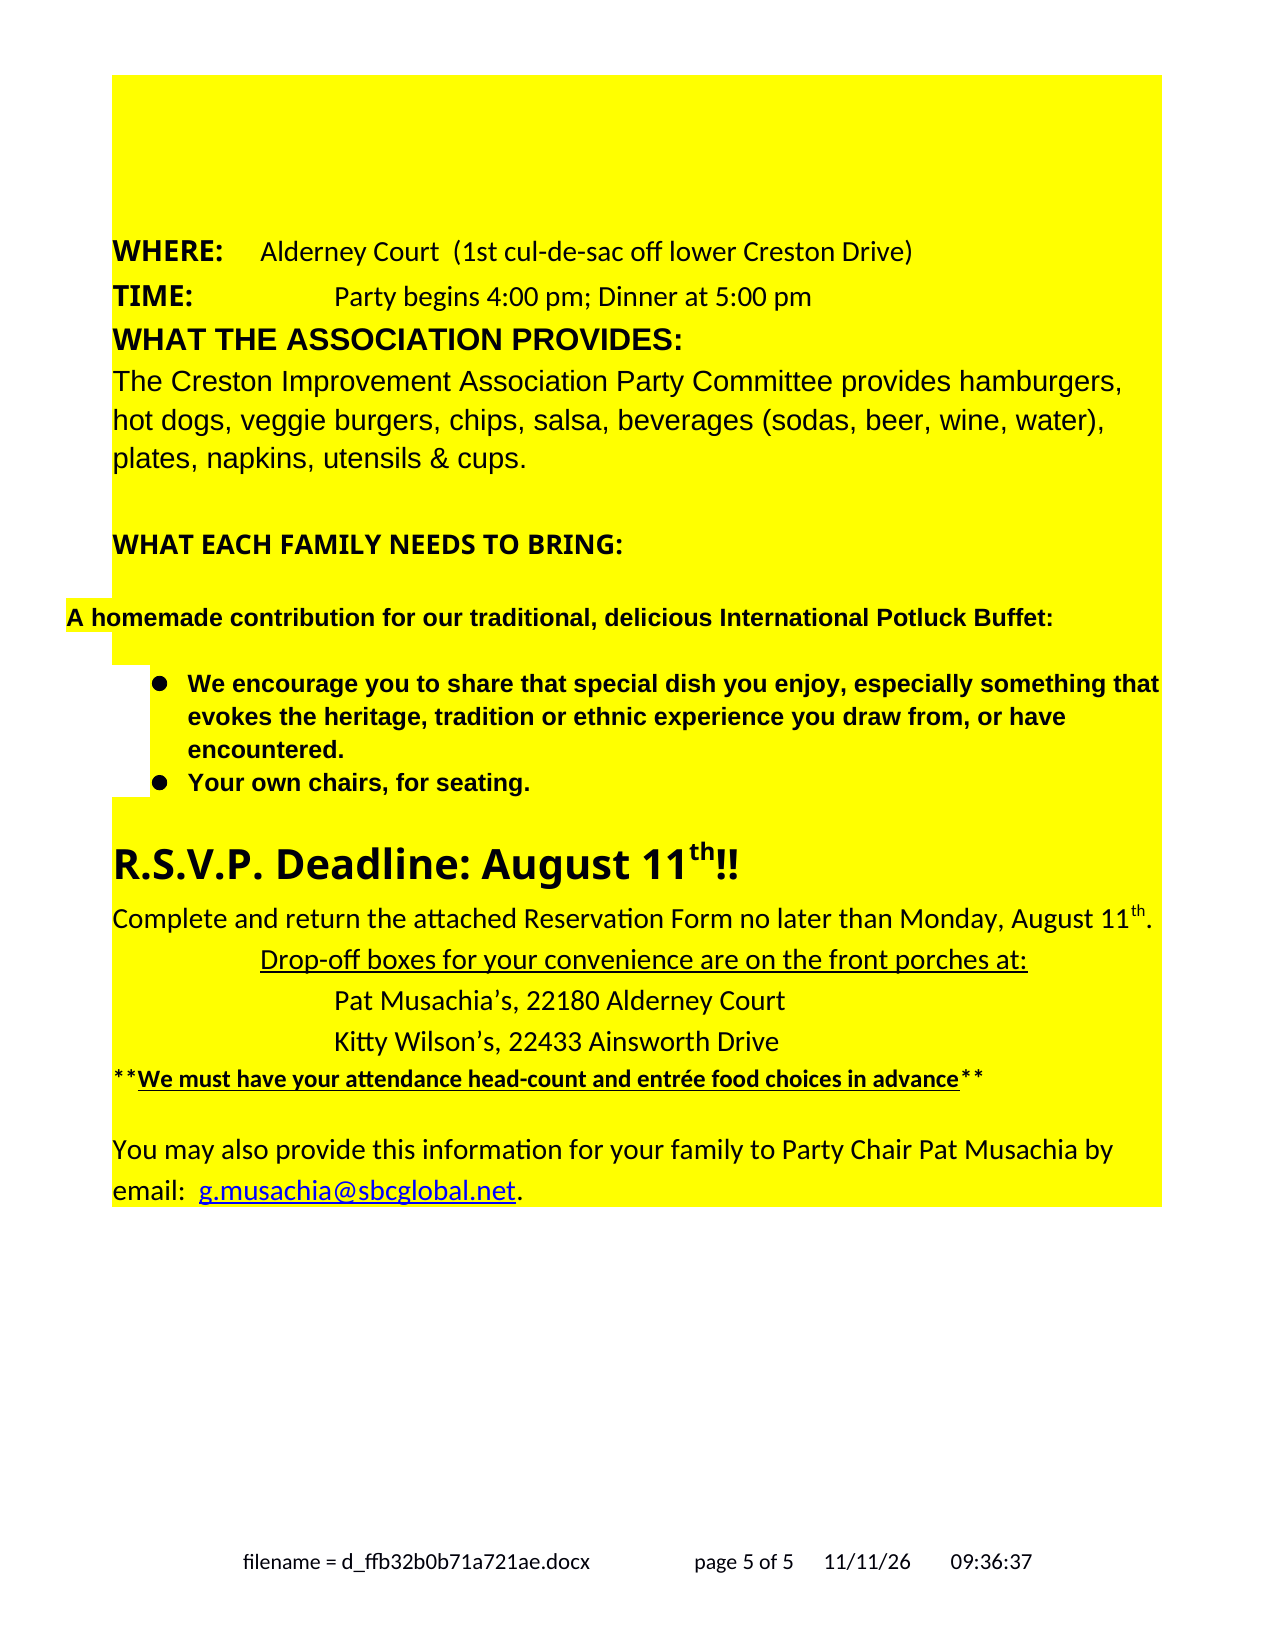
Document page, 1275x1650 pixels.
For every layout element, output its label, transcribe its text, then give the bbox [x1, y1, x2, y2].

list We encourage you to share that special dish you enjoy, especially something that evokes the heritage, tradition or ethnic experience you draw from, or have encountered. [150, 669, 1162, 764]
text R.S.V.P. Deadline: August 11th!! [112, 834, 1162, 891]
text WHERE: Alderney Court (1st cul-de-sac off lower Creston Drive) [112, 230, 1162, 269]
text WHAT THE ASSOCIATION PROVIDES: [112, 321, 1162, 357]
text Pat Musachia’s, 22180 Alderney Court [112, 982, 1162, 1017]
text A homemade contribution for our traditional, delicious International Potluck Buffet: [66, 603, 1162, 632]
text TIME: Party begins 4:00 pm; Dinner at 5:00 pm [112, 276, 1162, 315]
text Kitty Wilson’s, 22433 Ainsworth Drive [112, 1023, 1162, 1058]
list Your own chairs, for seating. [150, 768, 1162, 797]
text You may also provide this information for your family to Party Chair Pat Musachia by email: g.musachia@sbcglobal.net. [112, 1131, 1162, 1207]
text Drop-off boxes for your convenience are on the front porches at: [112, 941, 1162, 976]
text The Creston Improvement Association Party Committee provides hamburgers, hot dogs, veggie burgers, chips, salsa, beverages (sodas, beer, wine, water), plates, napkins, utensils & cups. [112, 364, 1162, 475]
text WHAT EACH FAMILY NEEDS TO BRING: [112, 526, 1162, 562]
text Complete and return the attached Reservation Form no later than Monday, August 11th. [112, 900, 1162, 935]
text **We must have your attendance head-count and entrée food choices in advance** [112, 1063, 1162, 1094]
